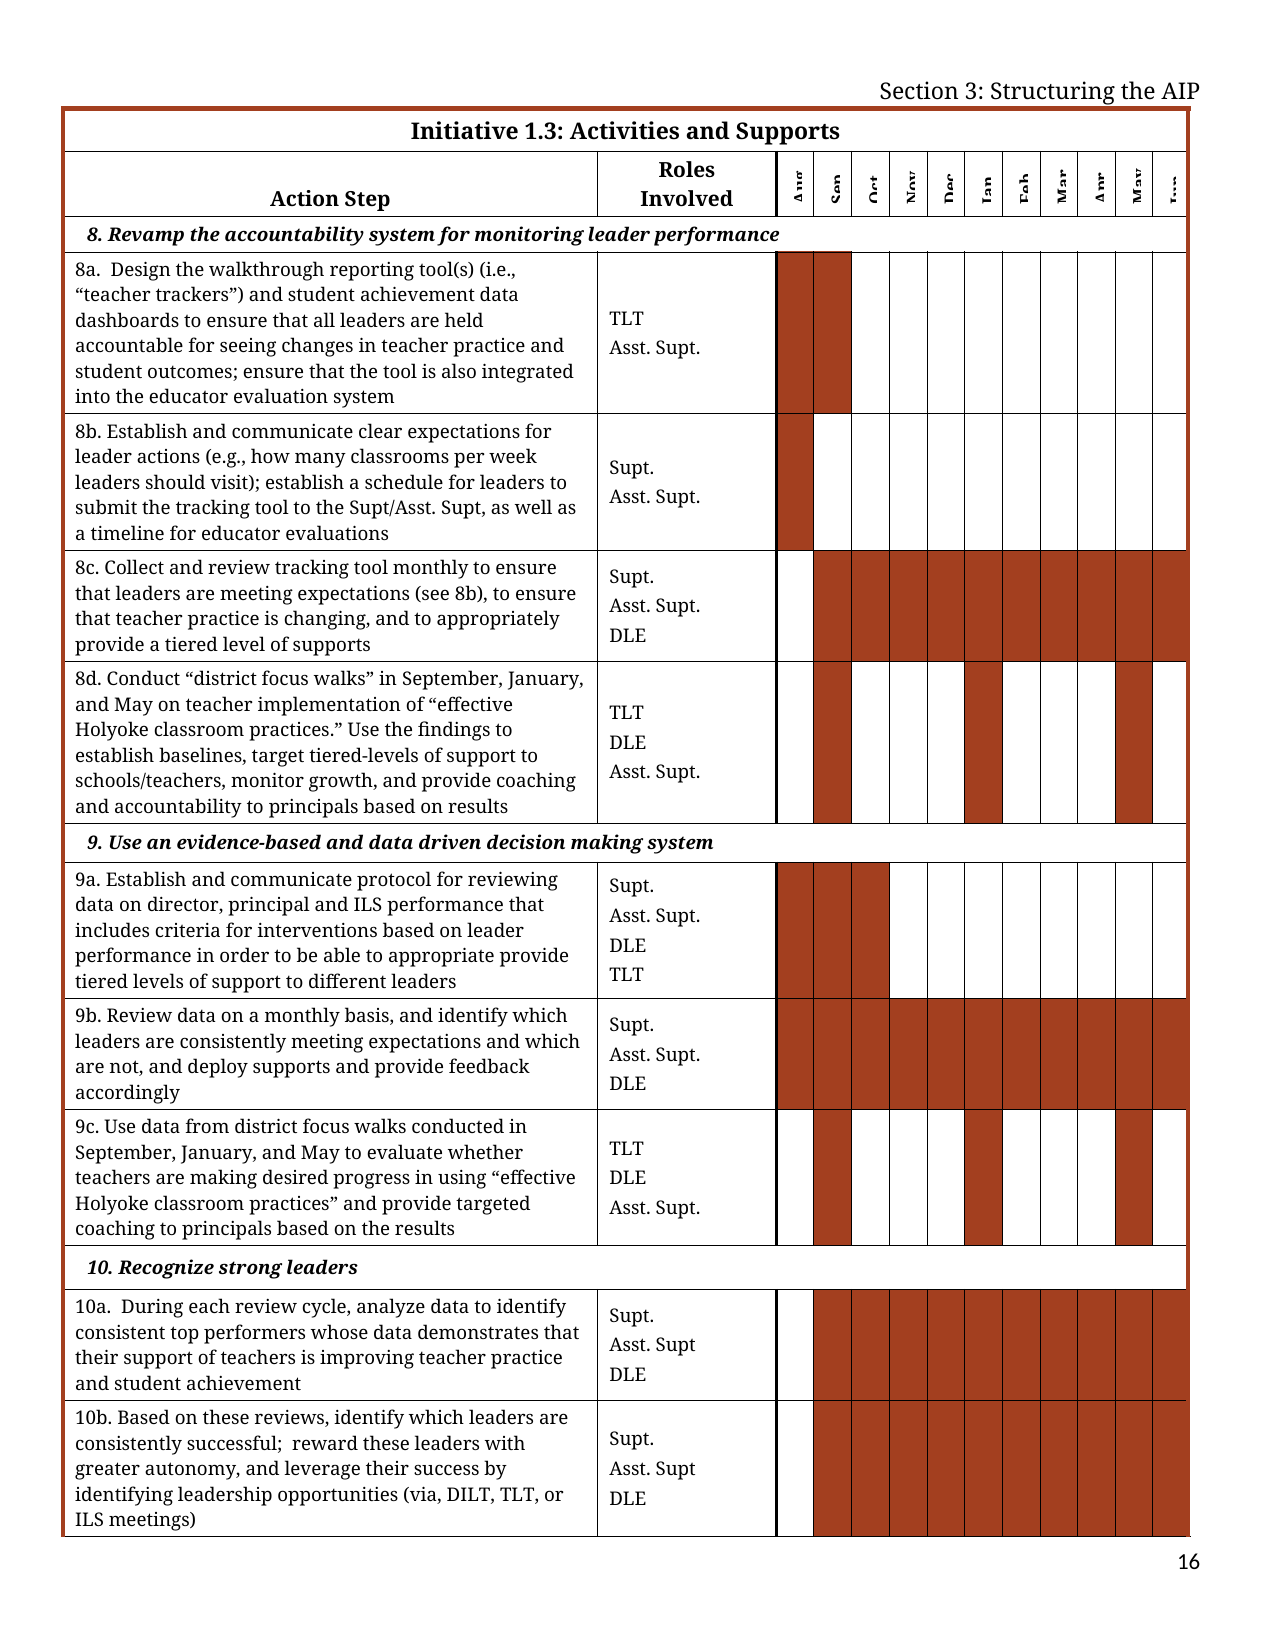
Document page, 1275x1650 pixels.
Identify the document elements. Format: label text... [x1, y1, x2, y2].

table_cell Jun [1153, 152, 1186, 216]
table_cell [1041, 1290, 1077, 1400]
table_cell TLT DLE Asst. Supt. [598, 662, 775, 823]
table_cell [1116, 253, 1152, 413]
table_cell [814, 414, 851, 550]
table_cell [778, 1290, 813, 1400]
table_cell Oct [852, 152, 889, 216]
table_cell [852, 999, 889, 1109]
table_cell Supt. Asst. Supt. DLE [598, 999, 775, 1109]
table_cell [1078, 1401, 1115, 1536]
table_cell [965, 253, 1002, 413]
table_cell [814, 253, 851, 413]
table_cell Roles Involved [598, 152, 775, 216]
table_cell May [1116, 152, 1152, 216]
table_cell [852, 662, 889, 823]
table_cell [1153, 863, 1186, 998]
table_cell [1041, 999, 1077, 1109]
table_cell TLT DLE Asst. Supt. [598, 1110, 775, 1245]
table_cell [1041, 414, 1077, 550]
table_cell [1116, 1401, 1152, 1536]
table_cell [1153, 1110, 1186, 1245]
table_cell [890, 253, 927, 413]
table_cell Supt. Asst. Supt. [598, 414, 775, 550]
table_cell [814, 999, 851, 1109]
table_cell Supt. Asst. Supt. DLE [598, 551, 775, 661]
table_cell [1153, 414, 1186, 550]
table_cell [778, 253, 813, 413]
table_cell [1078, 1290, 1115, 1400]
table_cell [965, 999, 1002, 1109]
table_cell [1116, 1110, 1152, 1245]
table_cell [890, 1290, 927, 1400]
table_cell [890, 863, 927, 998]
table_cell [928, 414, 964, 550]
table_cell 8a. Design the walkthrough reporting tool(s) (i.e., “teacher trackers”) and student achievement data dashboards to ensure that all leaders are held accountable for seeing changes in teacher practice and student outcomes; ensure that the tool is also integrated into the educator evaluation system [65, 253, 597, 413]
table_cell [1153, 1290, 1186, 1400]
table_cell [1116, 551, 1152, 661]
table_cell Aug [778, 152, 813, 216]
table_cell [1078, 414, 1115, 550]
table_cell [1116, 414, 1152, 550]
table_cell [1041, 551, 1077, 661]
table_cell [852, 1110, 889, 1245]
table_cell Nov [890, 152, 927, 216]
table_cell [1078, 551, 1115, 661]
table_cell Mar [1041, 152, 1077, 216]
table_cell [778, 551, 813, 661]
table_cell 10. Recognize strong leaders [65, 1246, 1186, 1289]
table_cell Supt. Asst. Supt DLE [598, 1290, 775, 1400]
table_cell [852, 414, 889, 550]
table_cell [1153, 999, 1186, 1109]
table_cell [814, 863, 851, 998]
table_cell 8d. Conduct “district focus walks” in September, January, and May on teacher implementation of “effective Holyoke classroom practices.” Use the findings to establish baselines, target tiered-levels of support to schools/teachers, monitor growth, and provide coaching and accountability to principals based on results [65, 662, 597, 823]
table_cell 8. Revamp the accountability system for monitoring leader performance [65, 217, 1186, 251]
table_cell [928, 253, 964, 413]
table_cell [1116, 1290, 1152, 1400]
table_cell [852, 863, 889, 998]
table_cell [890, 1110, 927, 1245]
table_cell [852, 1401, 889, 1536]
table_cell [928, 662, 964, 823]
table_cell [1003, 253, 1040, 413]
table_cell [1041, 1401, 1077, 1536]
table_cell [1153, 1401, 1186, 1536]
table_cell [814, 1110, 851, 1245]
table_cell 10a. During each review cycle, analyze data to identify consistent top performers whose data demonstrates that their support of teachers is improving teacher practice and student achievement [65, 1290, 597, 1400]
table_cell [814, 1401, 851, 1536]
table_cell [1041, 1110, 1077, 1245]
table_cell [1041, 662, 1077, 823]
table_cell Supt. Asst. Supt DLE [598, 1401, 775, 1536]
table_cell [928, 1290, 964, 1400]
table_cell [928, 1110, 964, 1245]
table_cell [965, 1110, 1002, 1245]
table_cell [965, 662, 1002, 823]
table_cell [1003, 662, 1040, 823]
table_cell [928, 551, 964, 661]
table_cell Dec [928, 152, 964, 216]
table_cell [852, 253, 889, 413]
table_cell Supt. Asst. Supt. DLE TLT [598, 863, 775, 998]
table_cell [1003, 414, 1040, 550]
table_cell [965, 551, 1002, 661]
table_cell [965, 1401, 1002, 1536]
table_cell [1116, 662, 1152, 823]
table_cell TLT Asst. Supt. [598, 253, 775, 413]
table_cell [1003, 863, 1040, 998]
table_cell [1116, 999, 1152, 1109]
table_cell [778, 1110, 813, 1245]
table_cell 8b. Establish and communicate clear expectations for leader actions (e.g., how many classrooms per week leaders should visit); establish a schedule for leaders to submit the tracking tool to the Supt/Asst. Supt, as well as a timeline for educator evaluations [65, 414, 597, 550]
table_cell [890, 1401, 927, 1536]
table_cell [1003, 1110, 1040, 1245]
table_cell [852, 1290, 889, 1400]
table_cell [778, 999, 813, 1109]
table_cell [1041, 253, 1077, 413]
table_cell 9. Use an evidence-based and data driven decision making system [65, 824, 1186, 862]
table_cell [852, 551, 889, 661]
table_cell [814, 551, 851, 661]
table_cell Jan [965, 152, 1002, 216]
table_cell [778, 662, 813, 823]
table_cell [1003, 1290, 1040, 1400]
table_cell [1078, 253, 1115, 413]
table_cell 8c. Collect and review tracking tool monthly to ensure that leaders are meeting expectations (see 8b), to ensure that teacher practice is changing, and to appropriately provide a tiered level of supports [65, 551, 597, 661]
table_cell [890, 414, 927, 550]
table_cell [965, 414, 1002, 550]
table_cell [778, 414, 813, 550]
table_cell [1153, 253, 1186, 413]
table_cell Apr [1078, 152, 1115, 216]
table_cell [965, 1290, 1002, 1400]
table_cell [1153, 551, 1186, 661]
table_cell 9b. Review data on a monthly basis, and identify which leaders are consistently meeting expectations and which are not, and deploy supports and provide feedback accordingly [65, 999, 597, 1109]
table_cell Sep [814, 152, 851, 216]
table_cell 10b. Based on these reviews, identify which leaders are consistently successful; reward these leaders with greater autonomy, and leverage their success by identifying leadership opportunities (via, DILT, TLT, or ILS meetings) [65, 1401, 597, 1536]
table_cell [1078, 662, 1115, 823]
table_cell [890, 551, 927, 661]
table_cell [1153, 662, 1186, 823]
table_cell [1041, 863, 1077, 998]
table_cell [928, 863, 964, 998]
table_cell Action Step [65, 152, 597, 216]
table_cell [1116, 863, 1152, 998]
table_cell [928, 1401, 964, 1536]
table_cell [965, 863, 1002, 998]
table_cell 9c. Use data from district focus walks conducted in September, January, and May to evaluate whether teachers are making desired progress in using “effective Holyoke classroom practices” and provide targeted coaching to principals based on the results [65, 1110, 597, 1245]
table_cell [1078, 1110, 1115, 1245]
table_cell [778, 1401, 813, 1536]
table_cell Feb [1003, 152, 1040, 216]
table_cell [814, 662, 851, 823]
table_cell 9a. Establish and communicate protocol for reviewing data on director, principal and ILS performance that includes criteria for interventions based on leader performance in order to be able to appropriate provide tiered levels of support to different leaders [65, 863, 597, 998]
table_cell [928, 999, 964, 1109]
table_cell [890, 662, 927, 823]
table_cell [814, 1290, 851, 1400]
table_header Initiative 1.3: Activities and Supports [65, 111, 1186, 151]
table_cell [1003, 999, 1040, 1109]
table_cell [1003, 1401, 1040, 1536]
table_cell [1078, 863, 1115, 998]
table_cell [1078, 999, 1115, 1109]
table_cell [890, 999, 927, 1109]
table_cell [778, 863, 813, 998]
table_cell [1003, 551, 1040, 661]
